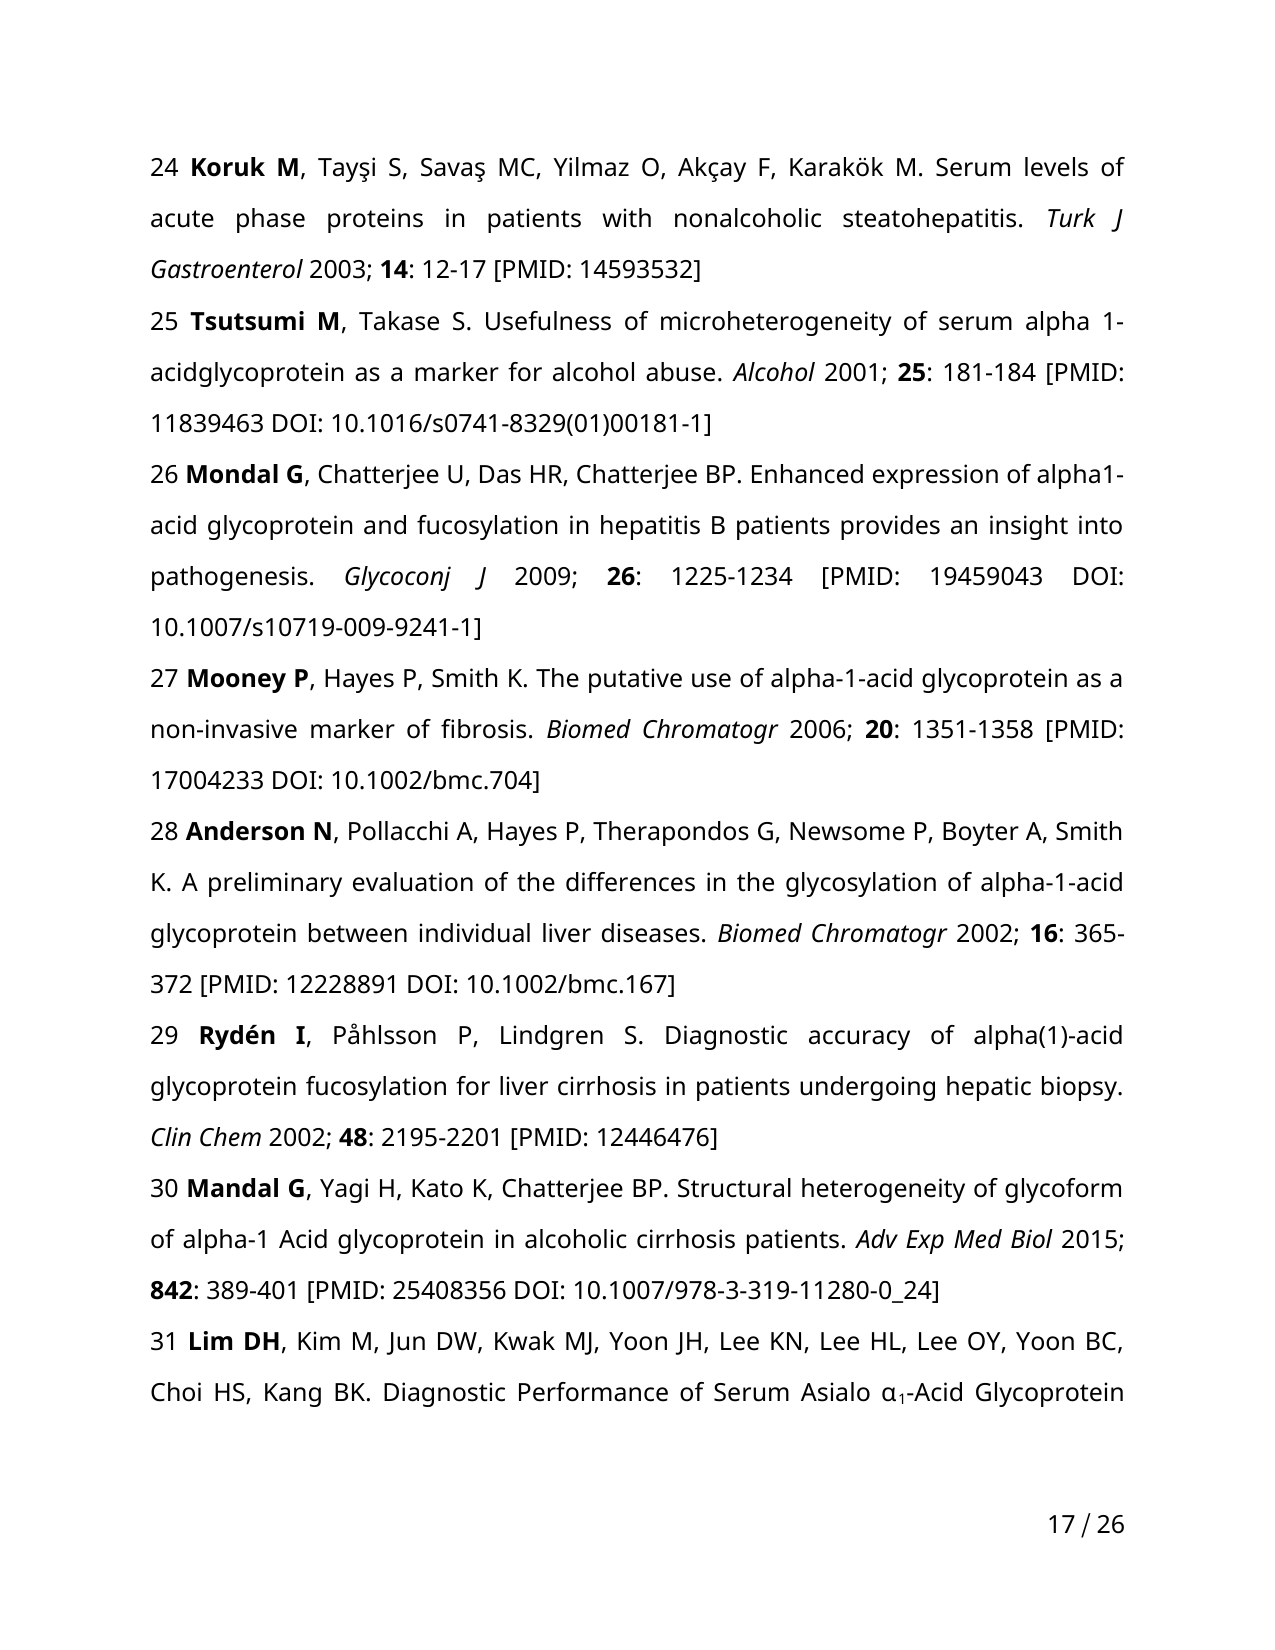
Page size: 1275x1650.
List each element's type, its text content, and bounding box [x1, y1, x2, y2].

text 25 Tsutsumi M, Takase S. Usefulness of microheterogeneity of serum alpha 1-acidglycoprotein as a marker for alcohol abuse. Alcohol 2001; 25: 181-184 [PMID: 11839463 DOI: 10.1016/s0741-8329(01)00181-1] [150, 303, 1125, 439]
text 30 Mandal G, Yagi H, Kato K, Chatterjee BP. Structural heterogeneity of glycoform of alpha-1 Acid glycoprotein in alcoholic cirrhosis patients. Adv Exp Med Biol 2015; 842: 389-401 [PMID: 25408356 DOI: 10.1007/978-3-319-11280-0_24] [150, 1171, 1125, 1307]
text 28 Anderson N, Pollacchi A, Hayes P, Therapondos G, Newsome P, Boyter A, Smith K. A preliminary evaluation of the differences in the glycosylation of alpha-1-acid glycoprotein between individual liver diseases. Biomed Chromatogr 2002; 16: 365-372 [PMID: 12228891 DOI: 10.1002/bmc.167] [150, 813, 1125, 1001]
text 24 Koruk M, Tayşi S, Savaş MC, Yilmaz O, Akçay F, Karakök M. Serum levels of acute phase proteins in patients with nonalcoholic steatohepatitis. Turk J Gastroenterol 2003; 14: 12-17 [PMID: 14593532] [150, 150, 1125, 286]
text 29 Rydén I, Påhlsson P, Lindgren S. Diagnostic accuracy of alpha(1)-acid glycoprotein fucosylation for liver cirrhosis in patients undergoing hepatic biopsy. Clin Chem 2002; 48: 2195-2201 [PMID: 12446476] [150, 1018, 1125, 1154]
text 27 Mooney P, Hayes P, Smith K. The putative use of alpha-1-acid glycoprotein as a non-invasive marker of fibrosis. Biomed Chromatogr 2006; 20: 1351-1358 [PMID: 17004233 DOI: 10.1002/bmc.704] [150, 660, 1125, 797]
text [150, 1324, 1125, 1409]
text 26 Mondal G, Chatterjee U, Das HR, Chatterjee BP. Enhanced expression of alpha1-acid glycoprotein and fucosylation in hepatitis B patients provides an insight into pathogenesis. Glycoconj J 2009; 26: 1225-1234 [PMID: 19459043 DOI: 10.1007/s10719-009-9241-1] [150, 456, 1125, 643]
